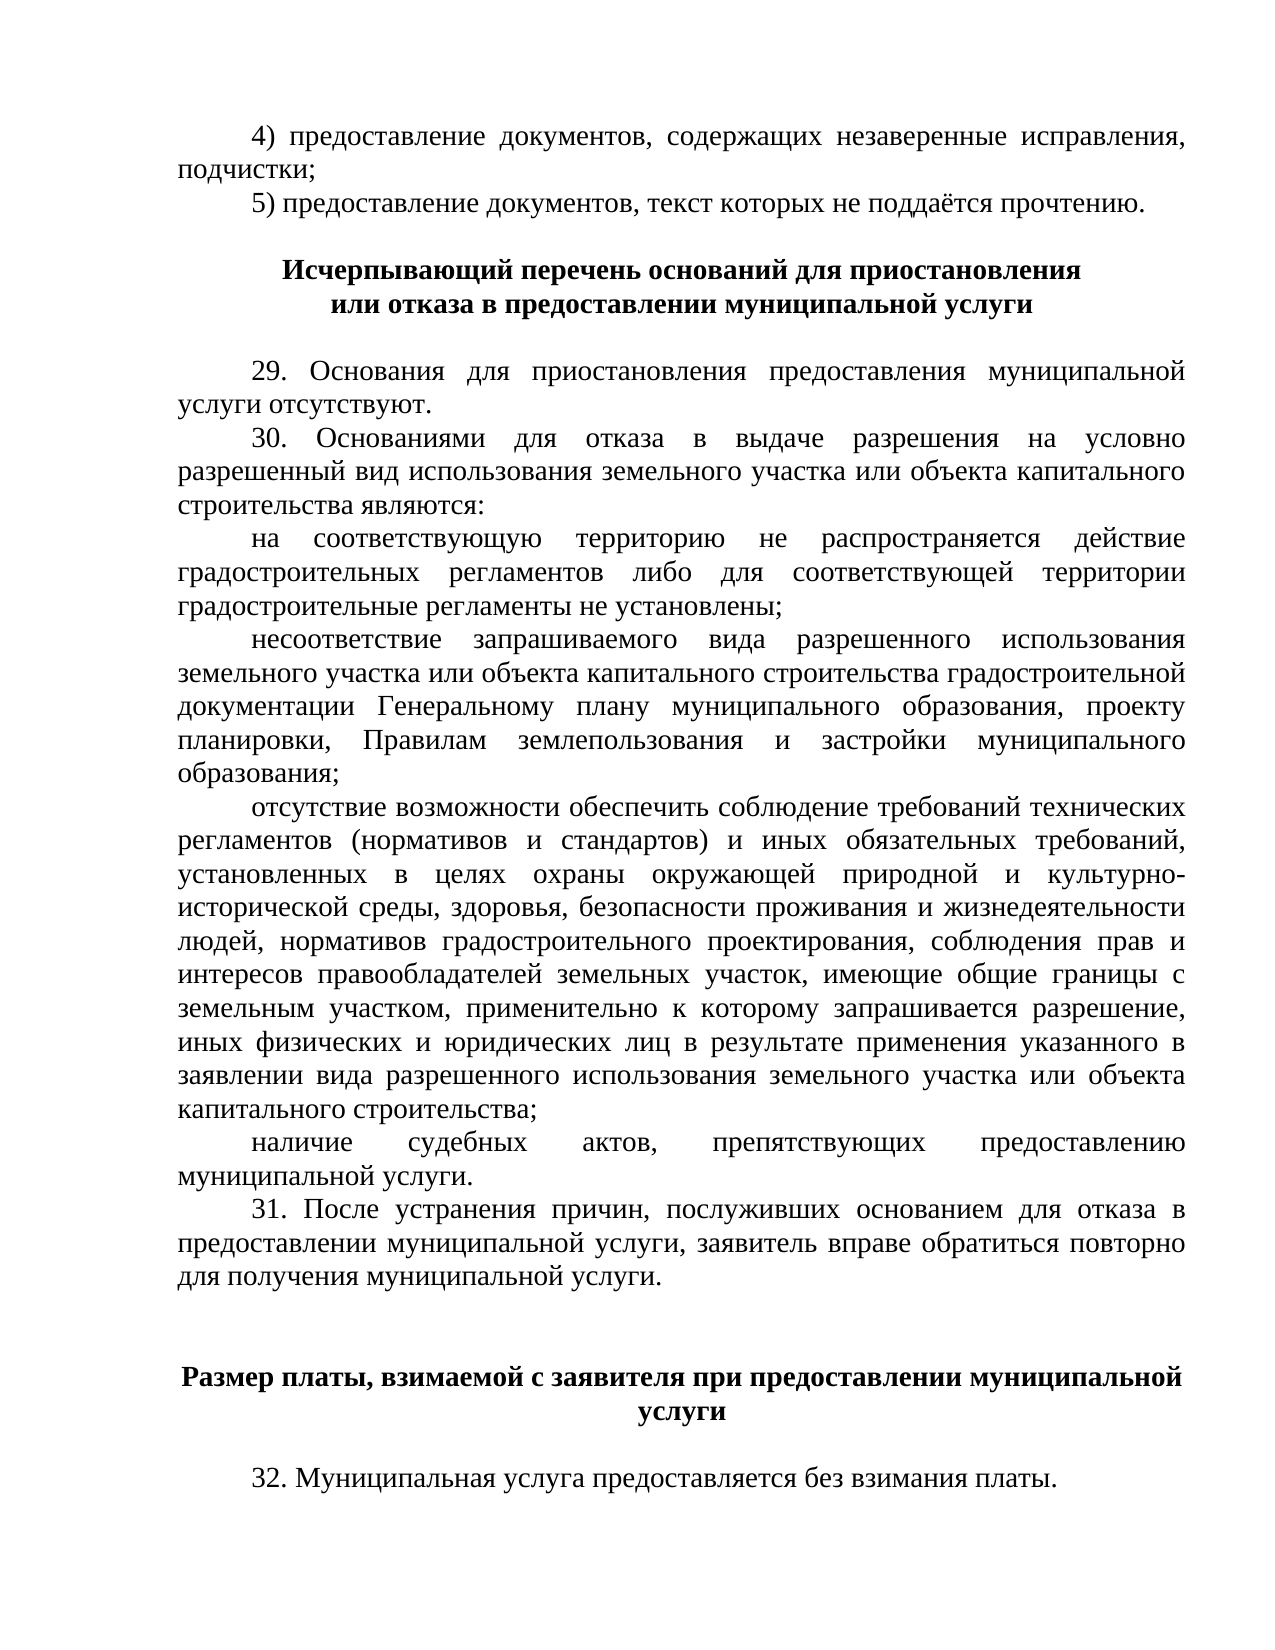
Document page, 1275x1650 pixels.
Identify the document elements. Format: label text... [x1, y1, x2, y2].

text Исчерпывающий перечень оснований для приостановления [177, 252, 1186, 286]
text 30. Основаниями для отказа в выдаче разрешения на условно разрешенный вид использования земельного участка или объекта капитального строительства являются: [177, 420, 1186, 521]
text наличие судебных актов, препятствующих предоставлению муниципальной услуги. [177, 1124, 1186, 1191]
text на соответствующую территорию не распространяется действие градостроительных регламентов либо для соответствующей территории градостроительные регламенты не установлены; [177, 521, 1186, 621]
text 31. После устранения причин, послуживших основанием для отказа в предоставлении муниципальной услуги, заявитель вправе обратиться повторно для получения муниципальной услуги. [177, 1191, 1186, 1292]
text 29. Основания для приостановления предоставления муниципальной услуги отсутствуют. [177, 353, 1186, 420]
text 32. Муниципальная услуга предоставляется без взимания платы. [177, 1460, 1186, 1493]
text 5) предоставление документов, текст которых не поддаётся прочтению. [177, 185, 1186, 219]
text Размер платы, взимаемой с заявителя при предоставлении муниципальной услуги [177, 1359, 1186, 1426]
text несоответствие запрашиваемого вида разрешенного использования земельного участка или объекта капитального строительства градостроительной документации Генеральному плану муниципального образования, проекту планировки, Правилам землепользования и застройки муниципального образования; [177, 621, 1186, 789]
text 4) предоставление документов, содержащих незаверенные исправления, подчистки; [177, 118, 1186, 185]
text отсутствие возможности обеспечить соблюдение требований технических регламентов (нормативов и стандартов) и иных обязательных требований, установленных в целях охраны окружающей природной и культурно-исторической среды, здоровья, безопасности проживания и жизнедеятельности людей, нормативов градостроительного проектирования, соблюдения прав и интересов правообладателей земельных участок, имеющие общие границы с земельным участком, применительно к которому запрашивается разрешение, иных физических и юридических лиц в результате применения указанного в заявлении вида разрешенного использования земельного участка или объекта капитального строительства; [177, 789, 1186, 1124]
text или отказа в предоставлении муниципальной услуги [177, 286, 1186, 319]
